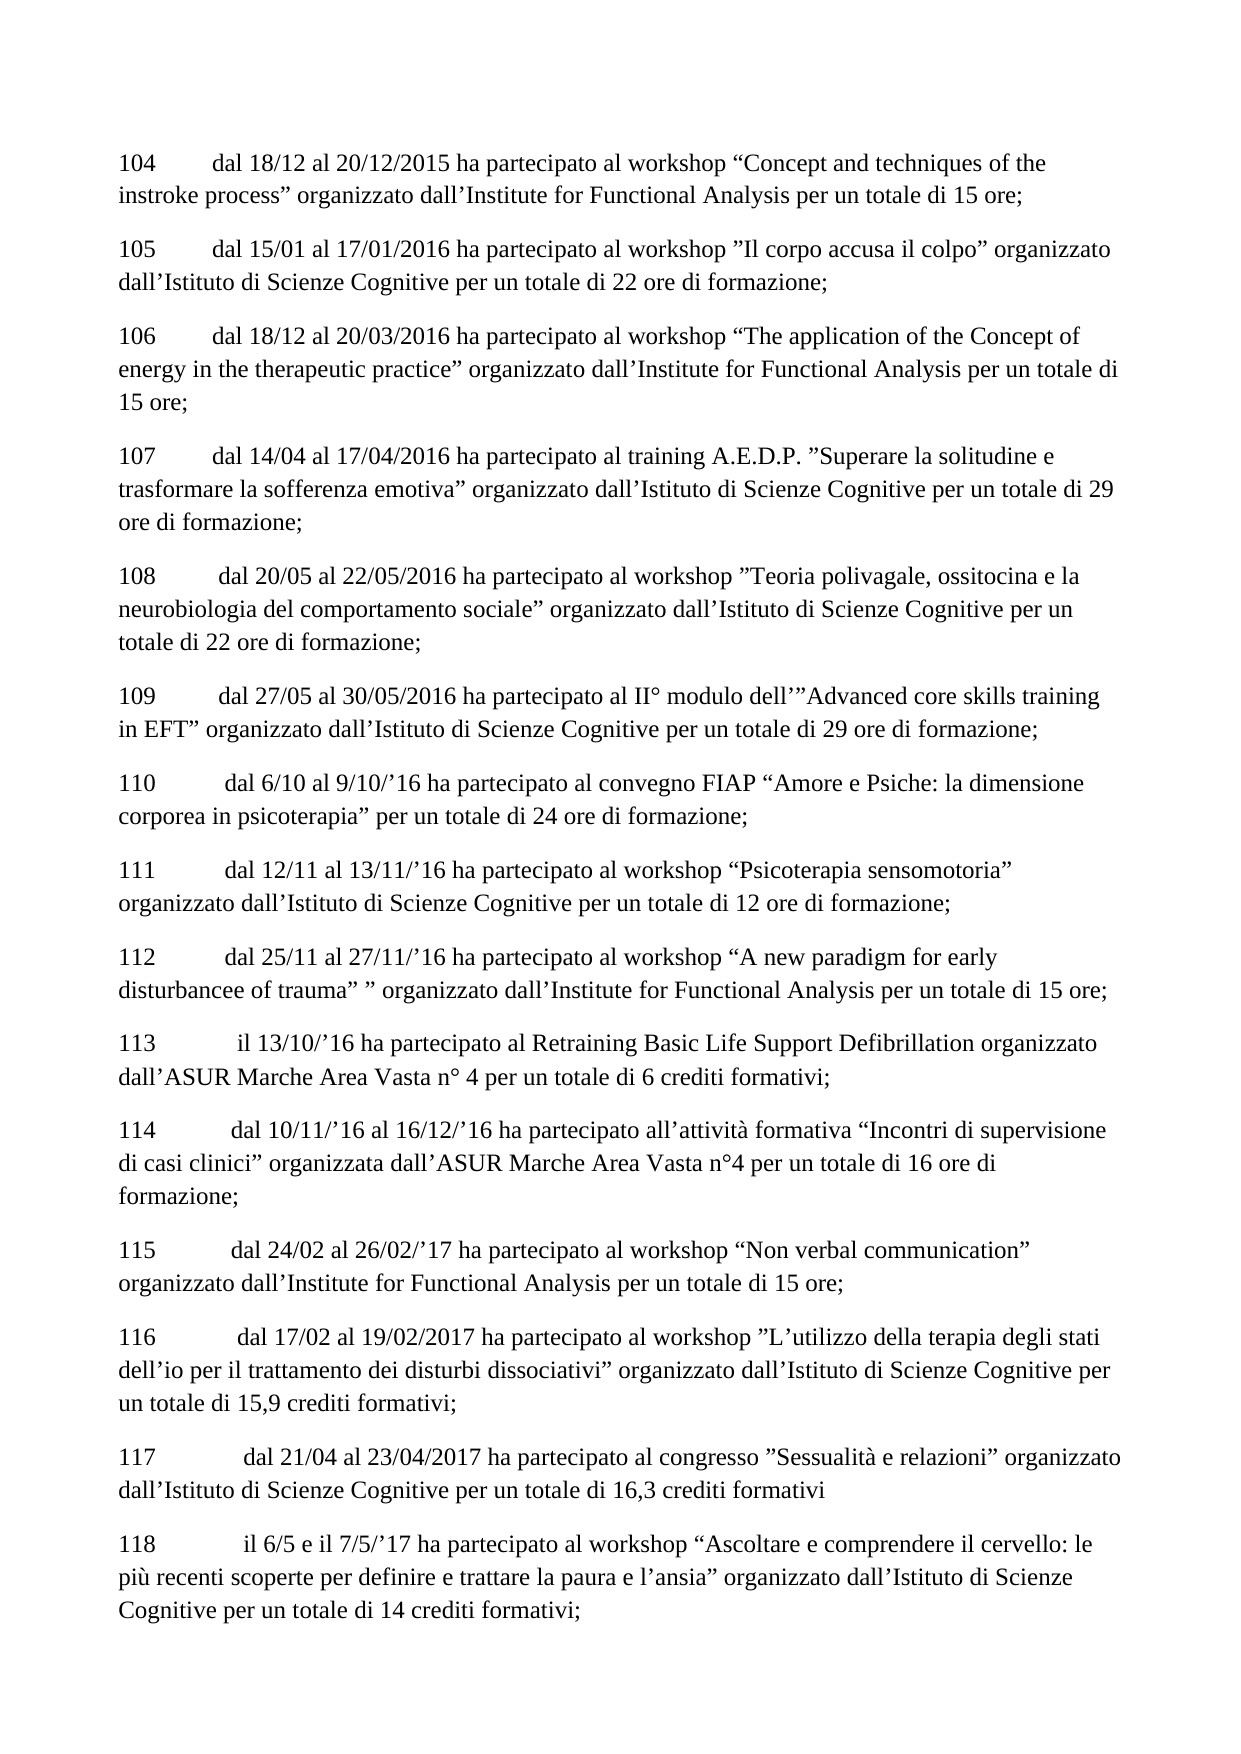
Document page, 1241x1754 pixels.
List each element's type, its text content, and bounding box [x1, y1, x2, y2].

text 117 dal 21/04 al 23/04/2017 ha partecipato al congresso ”Sessualità e relazioni” organizzato dall’Istituto di Scienze Cognitive per un totale di 16,3 crediti formativi [118, 1442, 1122, 1504]
text 116 dal 17/02 al 19/02/2017 ha partecipato al workshop ”L’utilizzo della terapia degli stati dell’io per il trattamento dei disturbi dissociativi” organizzato dall’Istituto di Scienze Cognitive per un totale di 15,9 crediti formativi; [118, 1322, 1122, 1417]
text 108 dal 20/05 al 22/05/2016 ha partecipato al workshop ”Teoria polivagale, ossitocina e la neurobiologia del comportamento sociale” organizzato dall’Istituto di Scienze Cognitive per un totale di 22 ore di formazione; [118, 561, 1122, 656]
text 115 dal 24/02 al 26/02/’17 ha partecipato al workshop “Non verbal communication” organizzato dall’Institute for Functional Analysis per un totale di 15 ore; [118, 1235, 1122, 1297]
text 118 il 6/5 e il 7/5/’17 ha partecipato al workshop “Ascoltare e comprendere il cervello: le più recenti scoperte per definire e trattare la paura e l’ansia” organizzato dall’Istituto di Scienze Cognitive per un totale di 14 crediti formativi; [118, 1529, 1122, 1624]
text 114 dal 10/11/’16 al 16/12/’16 ha partecipato all’attività formativa “Incontri di supervisione di casi clinici” organizzata dall’ASUR Marche Area Vasta n°4 per un totale di 16 ore di formazione; [118, 1115, 1122, 1210]
text 110 dal 6/10 al 9/10/’16 ha partecipato al convegno FIAP “Amore e Psiche: la dimensione corporea in psicoterapia” per un totale di 24 ore di formazione; [118, 768, 1122, 830]
text 106 dal 18/12 al 20/03/2016 ha partecipato al workshop “The application of the Concept of energy in the therapeutic practice” organizzato dall’Institute for Functional Analysis per un totale di 15 ore; [118, 321, 1122, 416]
text 112 dal 25/11 al 27/11/’16 ha partecipato al workshop “A new paradigm for early disturbancee of trauma” ” organizzato dall’Institute for Functional Analysis per un totale di 15 ore; [118, 942, 1122, 1003]
text 104 dal 18/12 al 20/12/2015 ha partecipato al workshop “Concept and techniques of the instroke process” organizzato dall’Institute for Functional Analysis per un totale di 15 ore; [118, 148, 1122, 209]
text 105 dal 15/01 al 17/01/2016 ha partecipato al workshop ”Il corpo accusa il colpo” organizzato dall’Istituto di Scienze Cognitive per un totale di 22 ore di formazione; [118, 234, 1122, 296]
text 113 il 13/10/’16 ha partecipato al Retraining Basic Life Support Defibrillation organizzato dall’ASUR Marche Area Vasta n° 4 per un totale di 6 crediti formativi; [118, 1028, 1122, 1090]
text 111 dal 12/11 al 13/11/’16 ha partecipato al workshop “Psicoterapia sensomotoria” organizzato dall’Istituto di Scienze Cognitive per un totale di 12 ore di formazione; [118, 855, 1122, 917]
text 107 dal 14/04 al 17/04/2016 ha partecipato al training A.E.D.P. ”Superare la solitudine e trasformare la sofferenza emotiva” organizzato dall’Istituto di Scienze Cognitive per un totale di 29 ore di formazione; [118, 441, 1122, 536]
text 109 dal 27/05 al 30/05/2016 ha partecipato al II° modulo dell’”Advanced core skills training in EFT” organizzato dall’Istituto di Scienze Cognitive per un totale di 29 ore di formazione; [118, 681, 1122, 743]
